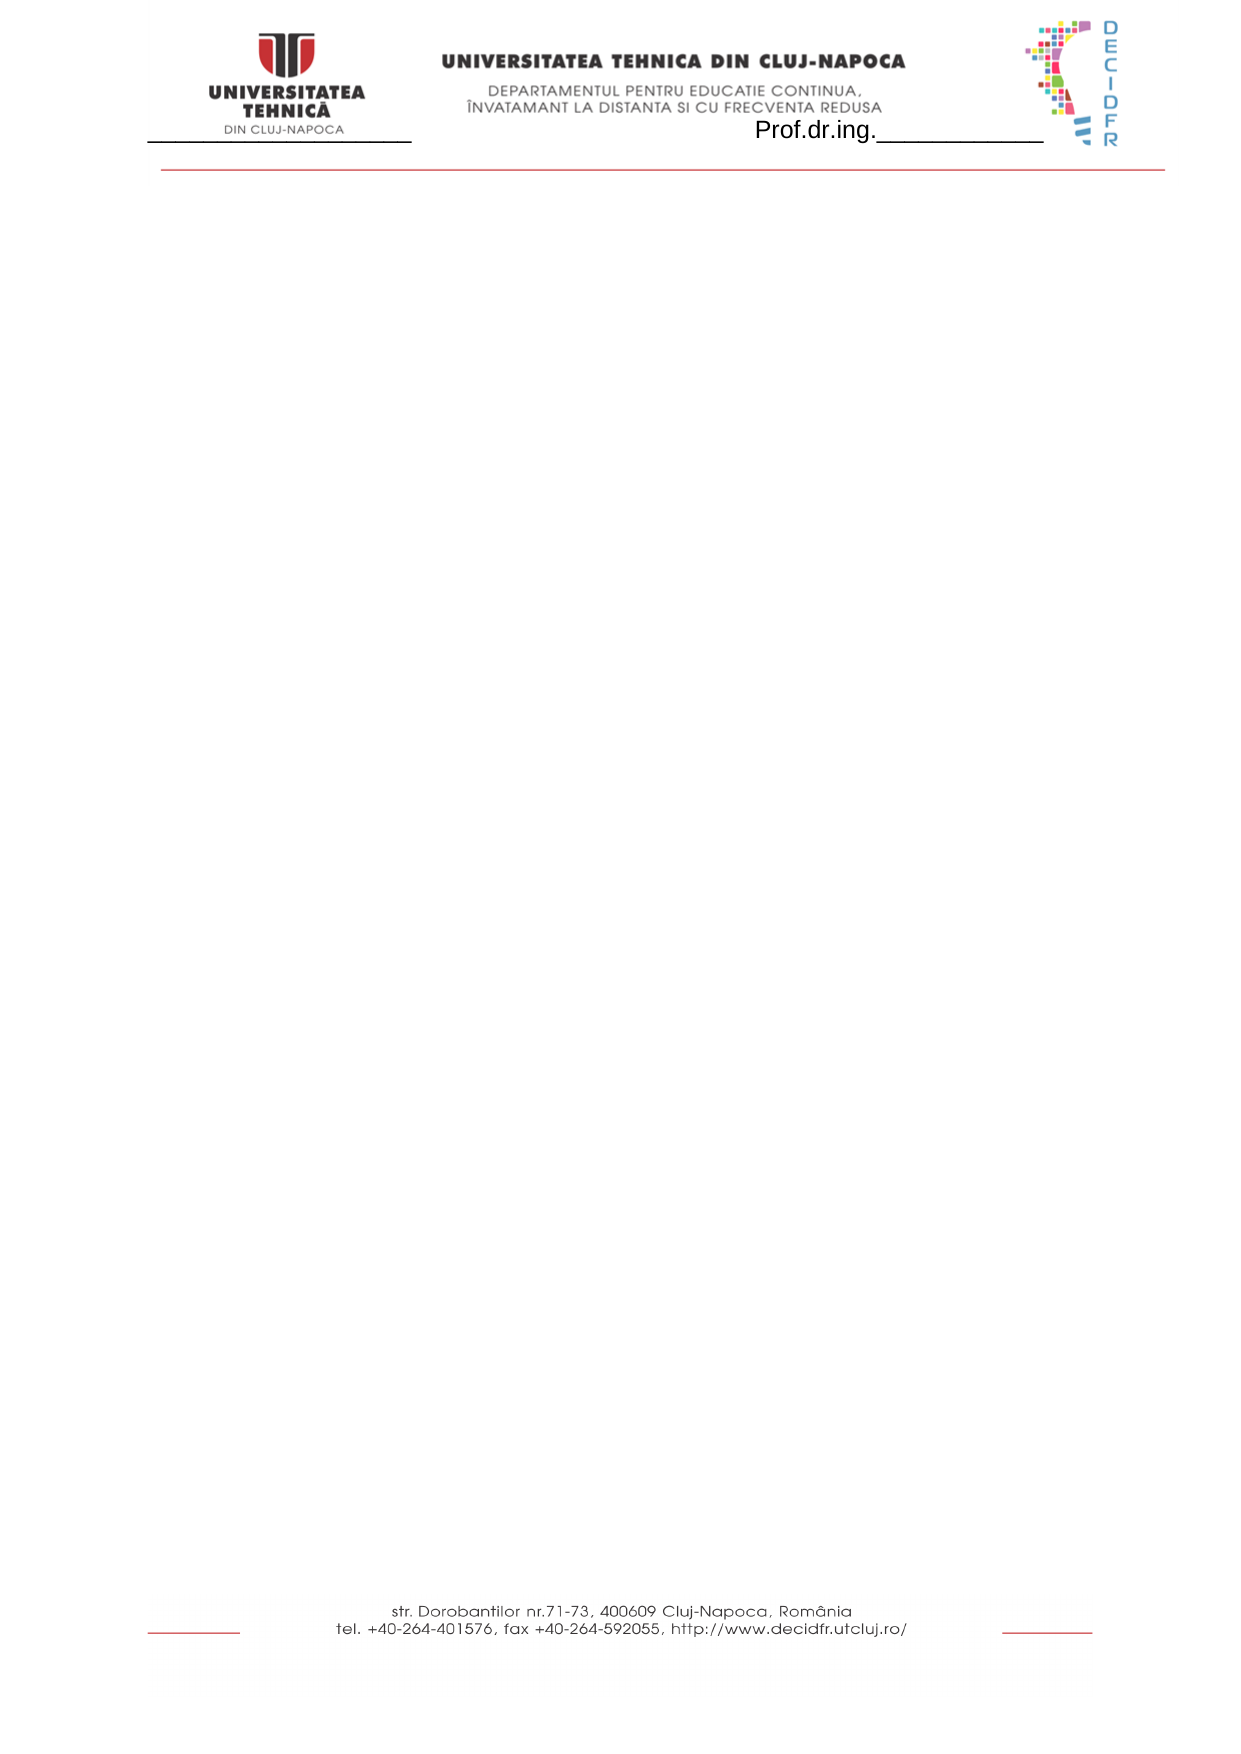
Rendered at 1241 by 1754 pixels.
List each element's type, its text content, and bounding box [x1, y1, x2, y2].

picture [147, 1594, 1093, 1697]
picture [148, 0, 1180, 186]
text ___________________ Prof.dr.ing.____________ [148, 115, 1092, 144]
